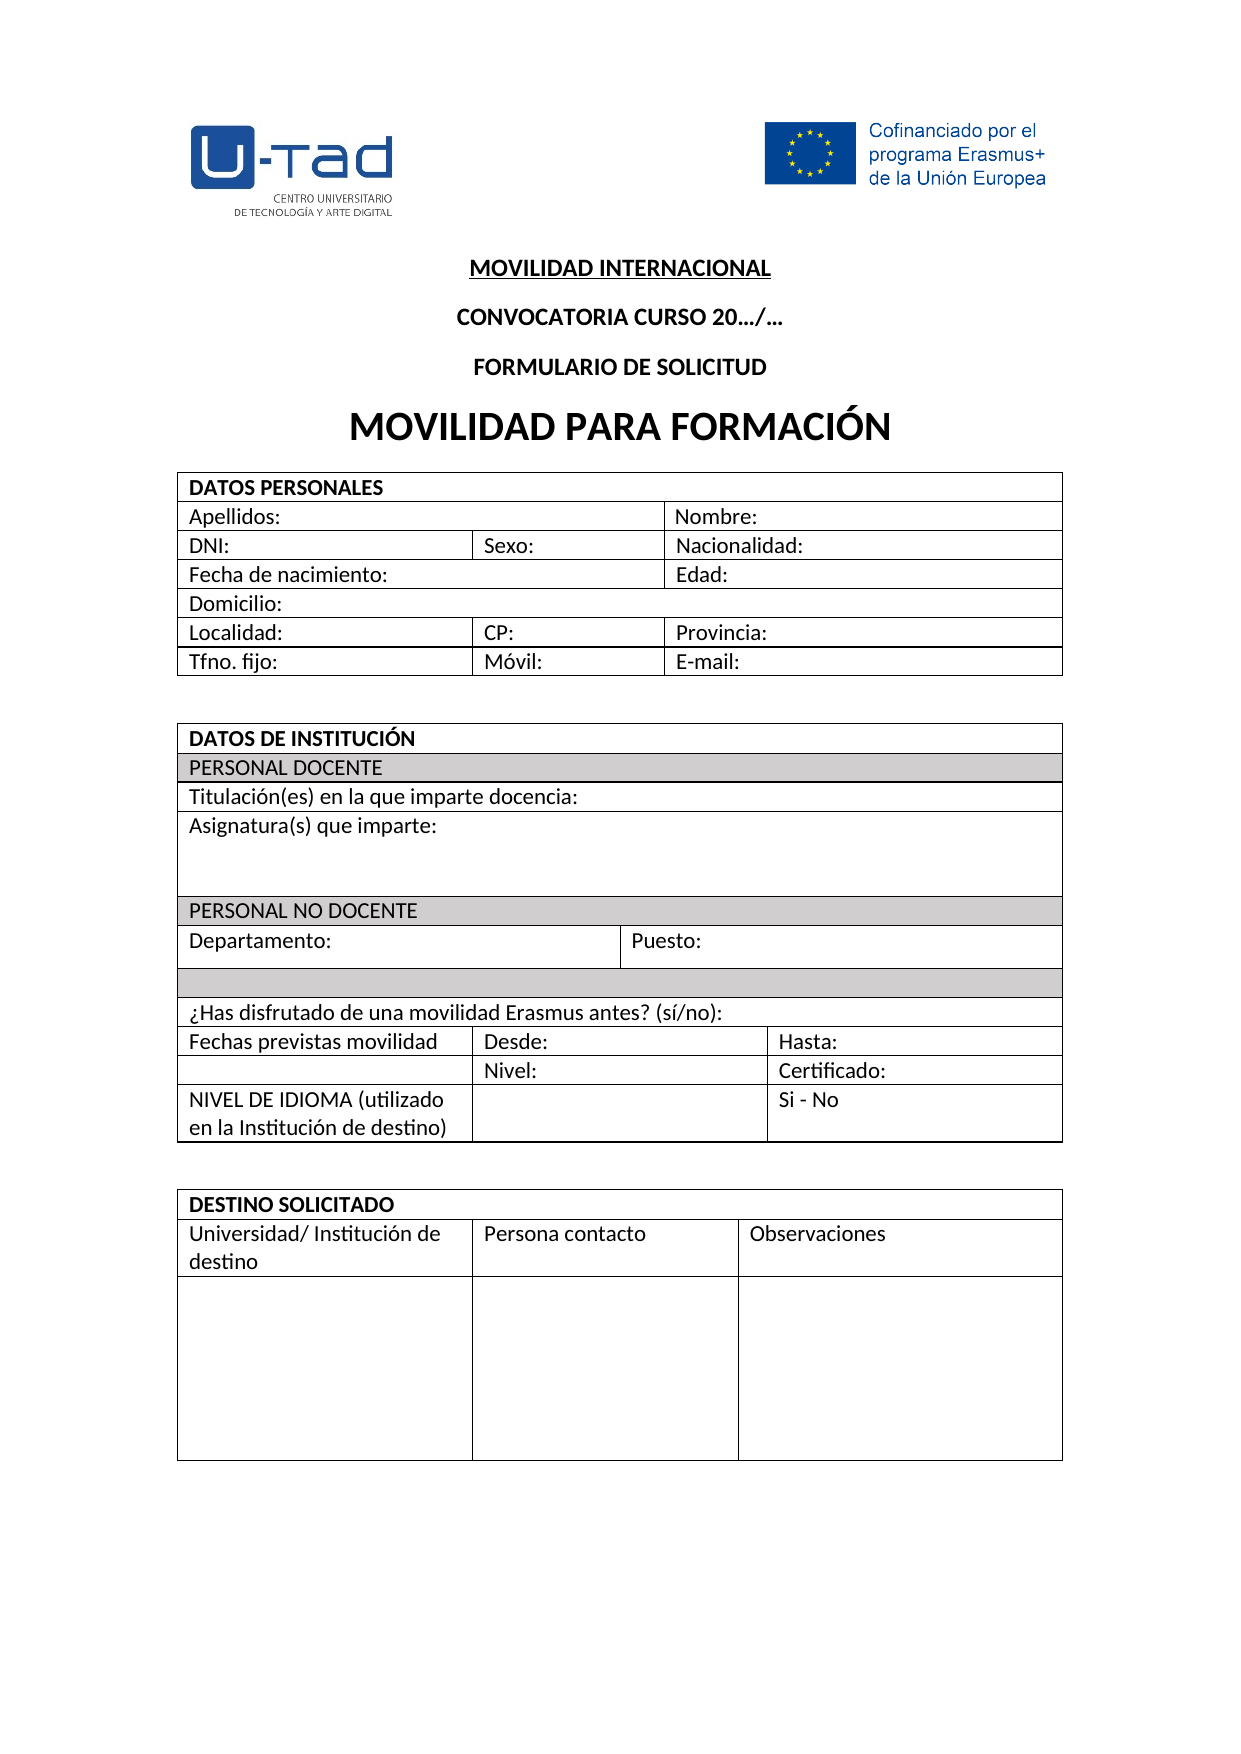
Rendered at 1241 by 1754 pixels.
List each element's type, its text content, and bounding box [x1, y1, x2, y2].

table_header DESTINO SOLICITADO [178, 1190, 1062, 1218]
table_cell Departamento: [178, 926, 620, 968]
table_cell Apellidos: [178, 502, 664, 530]
table_header DATOS PERSONALES [178, 473, 1062, 501]
table_cell PERSONAL NO DOCENTE [178, 897, 1062, 925]
table_cell Tfno. fijo: [178, 648, 472, 675]
table_cell DNI: [178, 531, 472, 559]
table_cell [739, 1277, 1062, 1460]
text FORMULARIO DE SOLICITUD [177, 351, 1063, 381]
table_cell Persona contacto [473, 1220, 738, 1276]
table_cell CP: [473, 618, 664, 646]
table_cell Fecha de nacimiento: [178, 560, 664, 588]
table_cell Localidad: [178, 618, 472, 646]
text MOVILIDAD INTERNACIONAL [177, 252, 1063, 282]
table_cell PERSONAL DOCENTE [178, 754, 1062, 781]
table_cell E-mail: [665, 648, 1062, 675]
table_cell Certificado: [768, 1056, 1062, 1084]
picture [764, 120, 1051, 191]
table_cell [473, 1277, 738, 1460]
text CONVOCATORIA CURSO 20…/… [177, 301, 1063, 332]
table_cell [473, 1085, 767, 1141]
table_cell [178, 1056, 472, 1084]
table_cell Fechas previstas movilidad [178, 1027, 472, 1055]
table_cell NIVEL DE IDIOMA (utilizado en la Institución de destino) [178, 1085, 472, 1141]
table_cell Desde: [473, 1027, 767, 1055]
picture [177, 120, 405, 224]
table_cell [178, 969, 1062, 997]
table_cell Si - No [768, 1085, 1062, 1141]
table_cell Asignatura(s) que imparte: [178, 812, 1062, 896]
table_cell Provincia: [665, 618, 1062, 646]
table_cell Sexo: [473, 531, 664, 559]
table_cell Nombre: [665, 502, 1062, 530]
table_cell Nacionalidad: [665, 531, 1062, 559]
table_cell [178, 1277, 472, 1460]
table_cell Hasta: [768, 1027, 1062, 1055]
table_cell Nivel: [473, 1056, 767, 1084]
table_cell Titulación(es) en la que imparte docencia: [178, 783, 1062, 811]
table_cell ¿Has disfrutado de una movilidad Erasmus antes? (sí/no): [178, 998, 1062, 1026]
table_cell Móvil: [473, 648, 664, 675]
table_cell Observaciones [739, 1220, 1062, 1276]
text MOVILIDAD PARA FORMACIÓN [177, 400, 1063, 451]
table_cell Puesto: [621, 926, 1062, 968]
table_cell Domicilio: [178, 589, 1062, 617]
table_cell Edad: [665, 560, 1062, 588]
table_cell Universidad/ Institución de destino [178, 1220, 472, 1276]
table_header DATOS DE INSTITUCIÓN [178, 724, 1062, 752]
